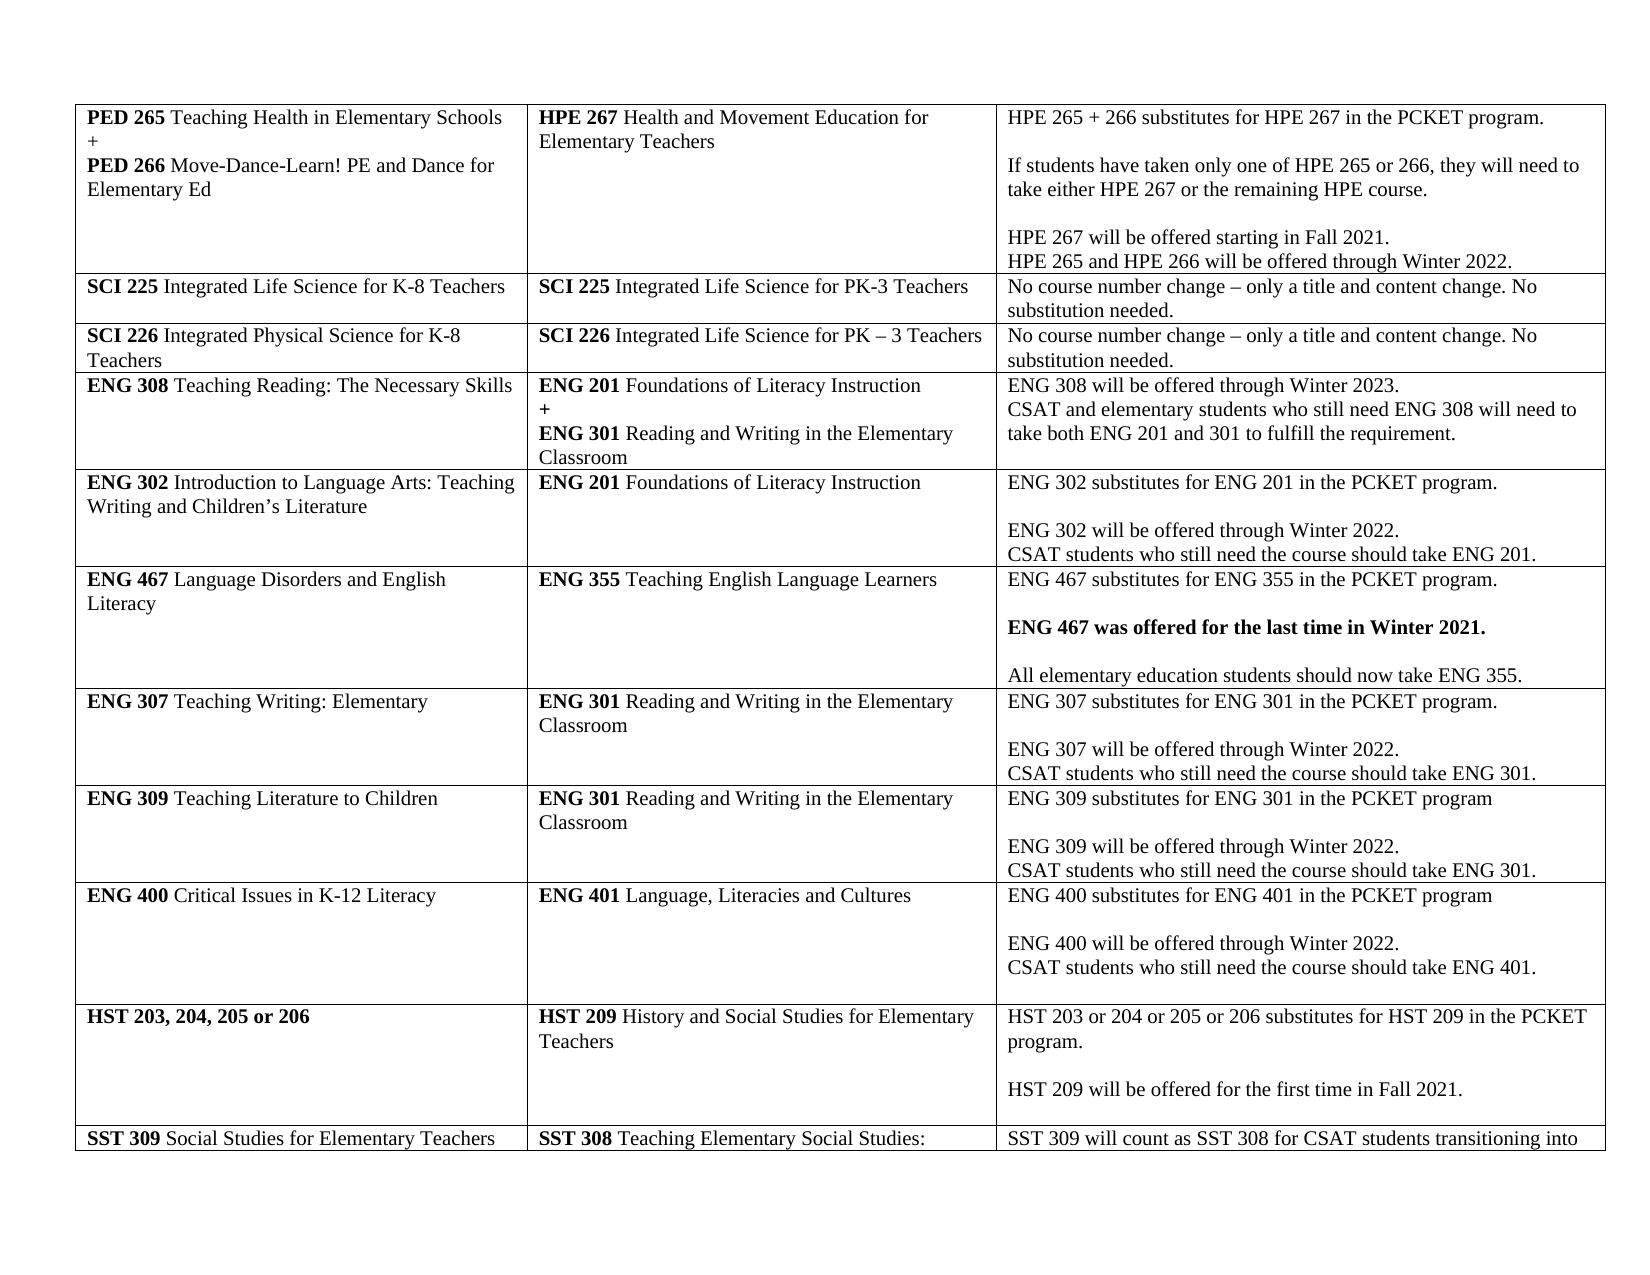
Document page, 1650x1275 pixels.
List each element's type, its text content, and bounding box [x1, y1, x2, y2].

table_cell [76, 1126, 527, 1150]
table_cell HST 203, 204, 205 or 206 [76, 1005, 527, 1125]
table_cell ENG 309 substitutes for ENG 301 in the PCKET program ENG 309 will be offered through Winter 2022. CSAT students who still need the course should take ENG 301. [997, 786, 1605, 882]
table_cell ENG 355 Teaching English Language Learners [528, 567, 996, 687]
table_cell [528, 1126, 996, 1150]
table_cell ENG 400 Critical Issues in K-12 Literacy [76, 883, 527, 1003]
table_cell ENG 301 Reading and Writing in the Elementary Classroom [528, 689, 996, 785]
table_cell ENG 307 Teaching Writing: Elementary [76, 689, 527, 785]
table_cell SCI 225 Integrated Life Science for PK-3 Teachers [528, 274, 996, 322]
table_cell PED 265 Teaching Health in Elementary Schools + PED 266 Move-Dance-Learn! PE and Dance for Elementary Ed [76, 105, 527, 273]
table_cell ENG 308 will be offered through Winter 2023. CSAT and elementary students who still need ENG 308 will need to take both ENG 201 and 301 to fulfill the requirement. [997, 373, 1605, 469]
table_cell ENG 467 Language Disorders and English Literacy [76, 567, 527, 687]
table_cell HST 203 or 204 or 205 or 206 substitutes for HST 209 in the PCKET program. HST 209 will be offered for the first time in Fall 2021. [997, 1005, 1605, 1125]
table_cell ENG 467 substitutes for ENG 355 in the PCKET program. ENG 467 was offered for the last time in Winter 2021. All elementary education students should now take ENG 355. [997, 567, 1605, 687]
table_cell ENG 309 Teaching Literature to Children [76, 786, 527, 882]
table_cell ENG 400 substitutes for ENG 401 in the PCKET program ENG 400 will be offered through Winter 2022. CSAT students who still need the course should take ENG 401. [997, 883, 1605, 1003]
table_cell ENG 201 Foundations of Literacy Instruction + ENG 301 Reading and Writing in the Elementary Classroom [528, 373, 996, 469]
table_cell ENG 307 substitutes for ENG 301 in the PCKET program. ENG 307 will be offered through Winter 2022. CSAT students who still need the course should take ENG 301. [997, 689, 1605, 785]
table_cell ENG 302 Introduction to Language Arts: Teaching Writing and Children’s Literature [76, 470, 527, 566]
table_cell HPE 267 Health and Movement Education for Elementary Teachers [528, 105, 996, 273]
table_cell HST 209 History and Social Studies for Elementary Teachers [528, 1005, 996, 1125]
table_cell SCI 226 Integrated Physical Science for K-8 Teachers [76, 324, 527, 372]
table_cell No course number change – only a title and content change. No substitution needed. [997, 324, 1605, 372]
table_cell SCI 225 Integrated Life Science for K-8 Teachers [76, 274, 527, 322]
table_cell ENG 301 Reading and Writing in the Elementary Classroom [528, 786, 996, 882]
table_cell ENG 401 Language, Literacies and Cultures [528, 883, 996, 1003]
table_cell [997, 1126, 1605, 1150]
table_cell HPE 265 + 266 substitutes for HPE 267 in the PCKET program. If students have taken only one of HPE 265 or 266, they will need to take either HPE 267 or the remaining HPE course. HPE 267 will be offered starting in Fall 2021. HPE 265 and HPE 266 will be offered through Winter 2022. [997, 105, 1605, 273]
table_cell No course number change – only a title and content change. No substitution needed. [997, 274, 1605, 322]
table_cell SCI 226 Integrated Life Science for PK – 3 Teachers [528, 324, 996, 372]
table_cell ENG 302 substitutes for ENG 201 in the PCKET program. ENG 302 will be offered through Winter 2022. CSAT students who still need the course should take ENG 201. [997, 470, 1605, 566]
table_cell ENG 308 Teaching Reading: The Necessary Skills [76, 373, 527, 469]
table_cell ENG 201 Foundations of Literacy Instruction [528, 470, 996, 566]
